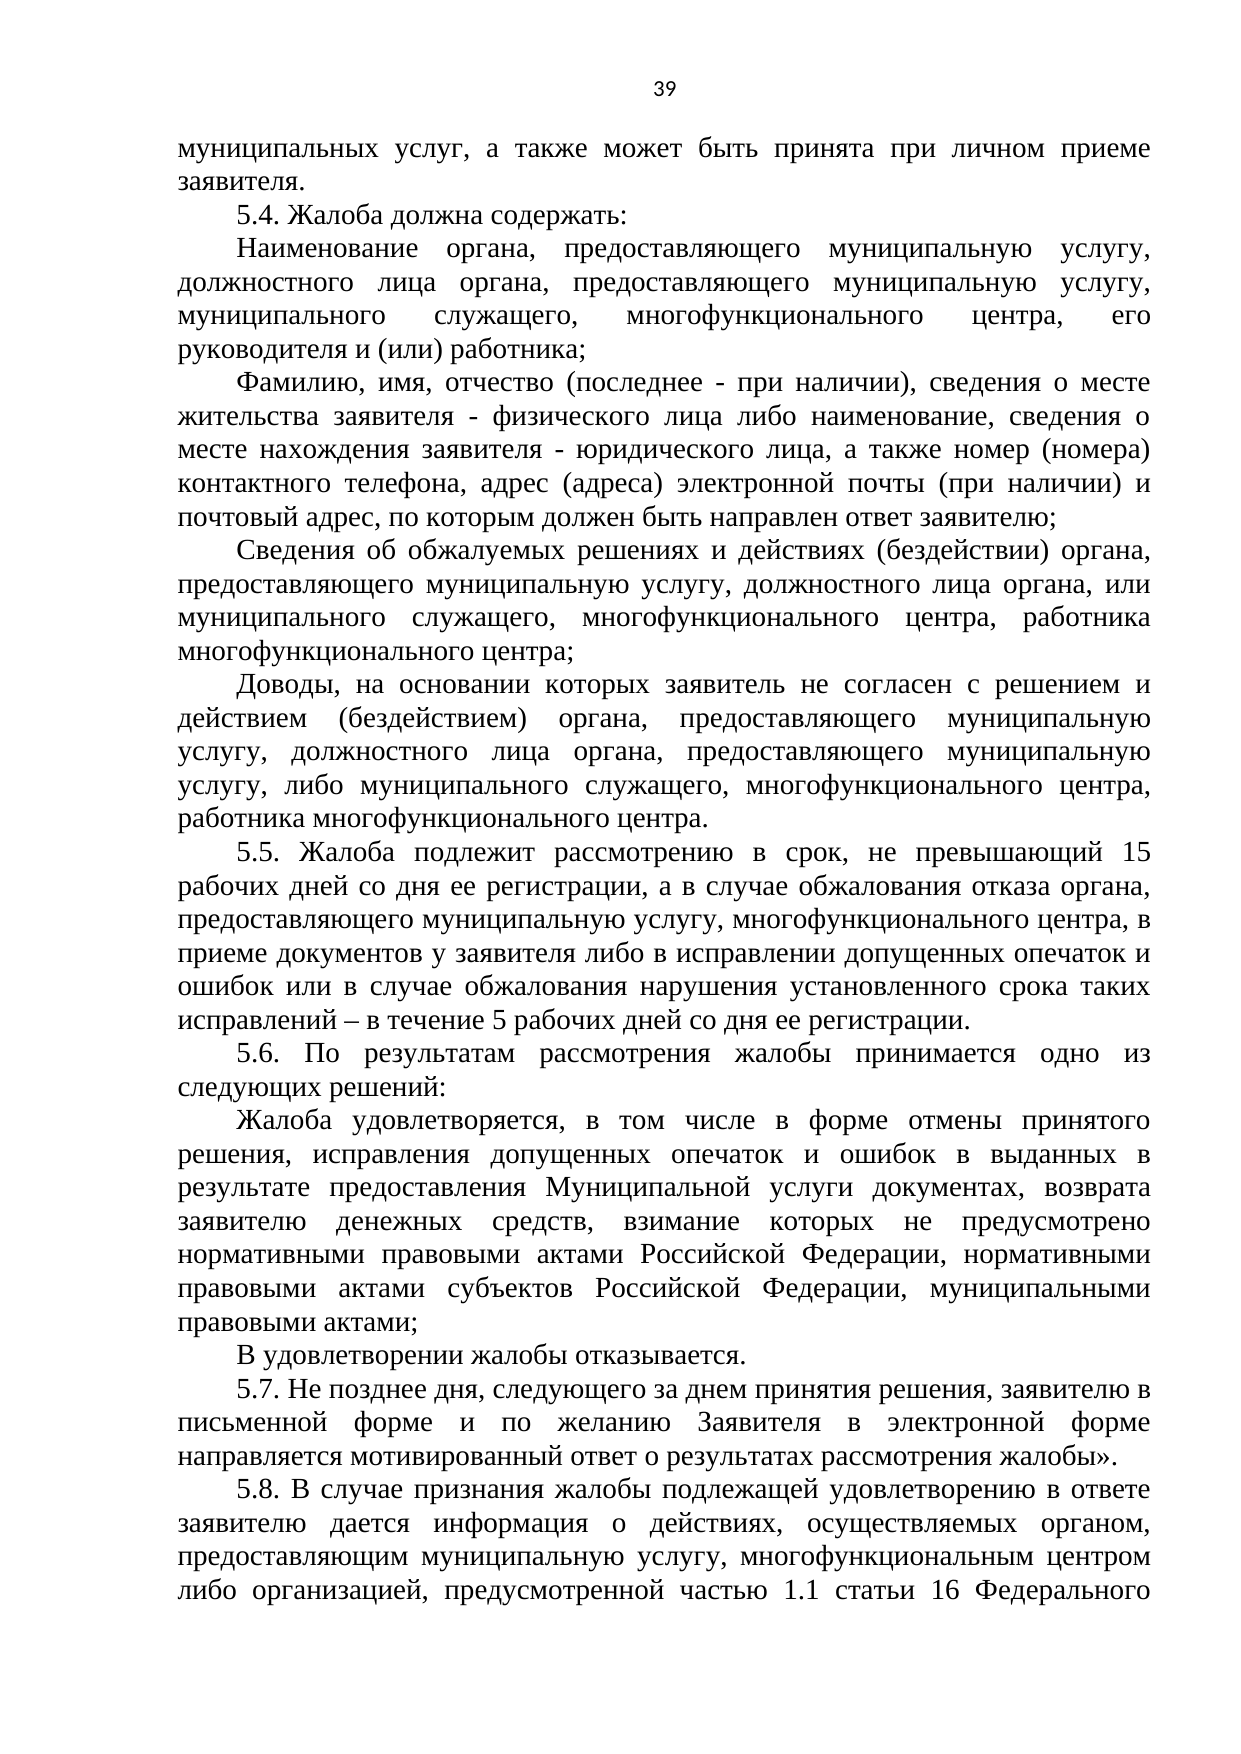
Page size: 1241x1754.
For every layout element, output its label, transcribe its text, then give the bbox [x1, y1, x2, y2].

text В удовлетворении жалобы отказывается. [177, 1337, 1152, 1371]
text Сведения об обжалуемых решениях и действиях (бездействии) органа, предоставляющего муниципальную услугу, должностного лица органа, или муниципального служащего, многофункционального центра, работника многофункционального центра; [177, 532, 1152, 666]
text 5.4. Жалоба должна содержать: [177, 197, 1152, 230]
text 5.6. По результатам рассмотрения жалобы принимается одно из следующих решений: [177, 1035, 1152, 1102]
text Доводы, на основании которых заявитель не согласен с решением и действием (бездействием) органа, предоставляющего муниципальную услугу, должностного лица органа, предоставляющего муниципальную услугу, либо муниципального служащего, многофункционального центра, работника многофункционального центра. [177, 666, 1152, 834]
text 5.7. Не позднее дня, следующего за днем принятия решения, заявителю в письменной форме и по желанию Заявителя в электронной форме направляется мотивированный ответ о результатах рассмотрения жалобы». [177, 1371, 1152, 1471]
text Наименование органа, предоставляющего муниципальную услугу, должностного лица органа, предоставляющего муниципальную услугу, муниципального служащего, многофункционального центра, его руководителя и (или) работника; [177, 230, 1152, 364]
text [177, 1471, 1152, 1606]
text Фамилию, имя, отчество (последнее - при наличии), сведения о месте жительства заявителя - физического лица либо наименование, сведения о месте нахождения заявителя - юридического лица, а также номер (номера) контактного телефона, адрес (адреса) электронной почты (при наличии) и почтовый адрес, по которым должен быть направлен ответ заявителю; [177, 364, 1152, 532]
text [177, 130, 1152, 197]
text 5.5. Жалоба подлежит рассмотрению в срок, не превышающий 15 рабочих дней со дня ее регистрации, а в случае обжалования отказа органа, предоставляющего муниципальную услугу, многофункционального центра, в приеме документов у заявителя либо в исправлении допущенных опечаток и ошибок или в случае обжалования нарушения установленного срока таких исправлений – в течение 5 рабочих дней со дня ее регистрации. [177, 834, 1152, 1035]
text Жалоба удовлетворяется, в том числе в форме отмены принятого решения, исправления допущенных опечаток и ошибок в выданных в результате предоставления Муниципальной услуги документах, возврата заявителю денежных средств, взимание которых не предусмотрено нормативными правовыми актами Российской Федерации, нормативными правовыми актами субъектов Российской Федерации, муниципальными правовыми актами; [177, 1102, 1152, 1337]
